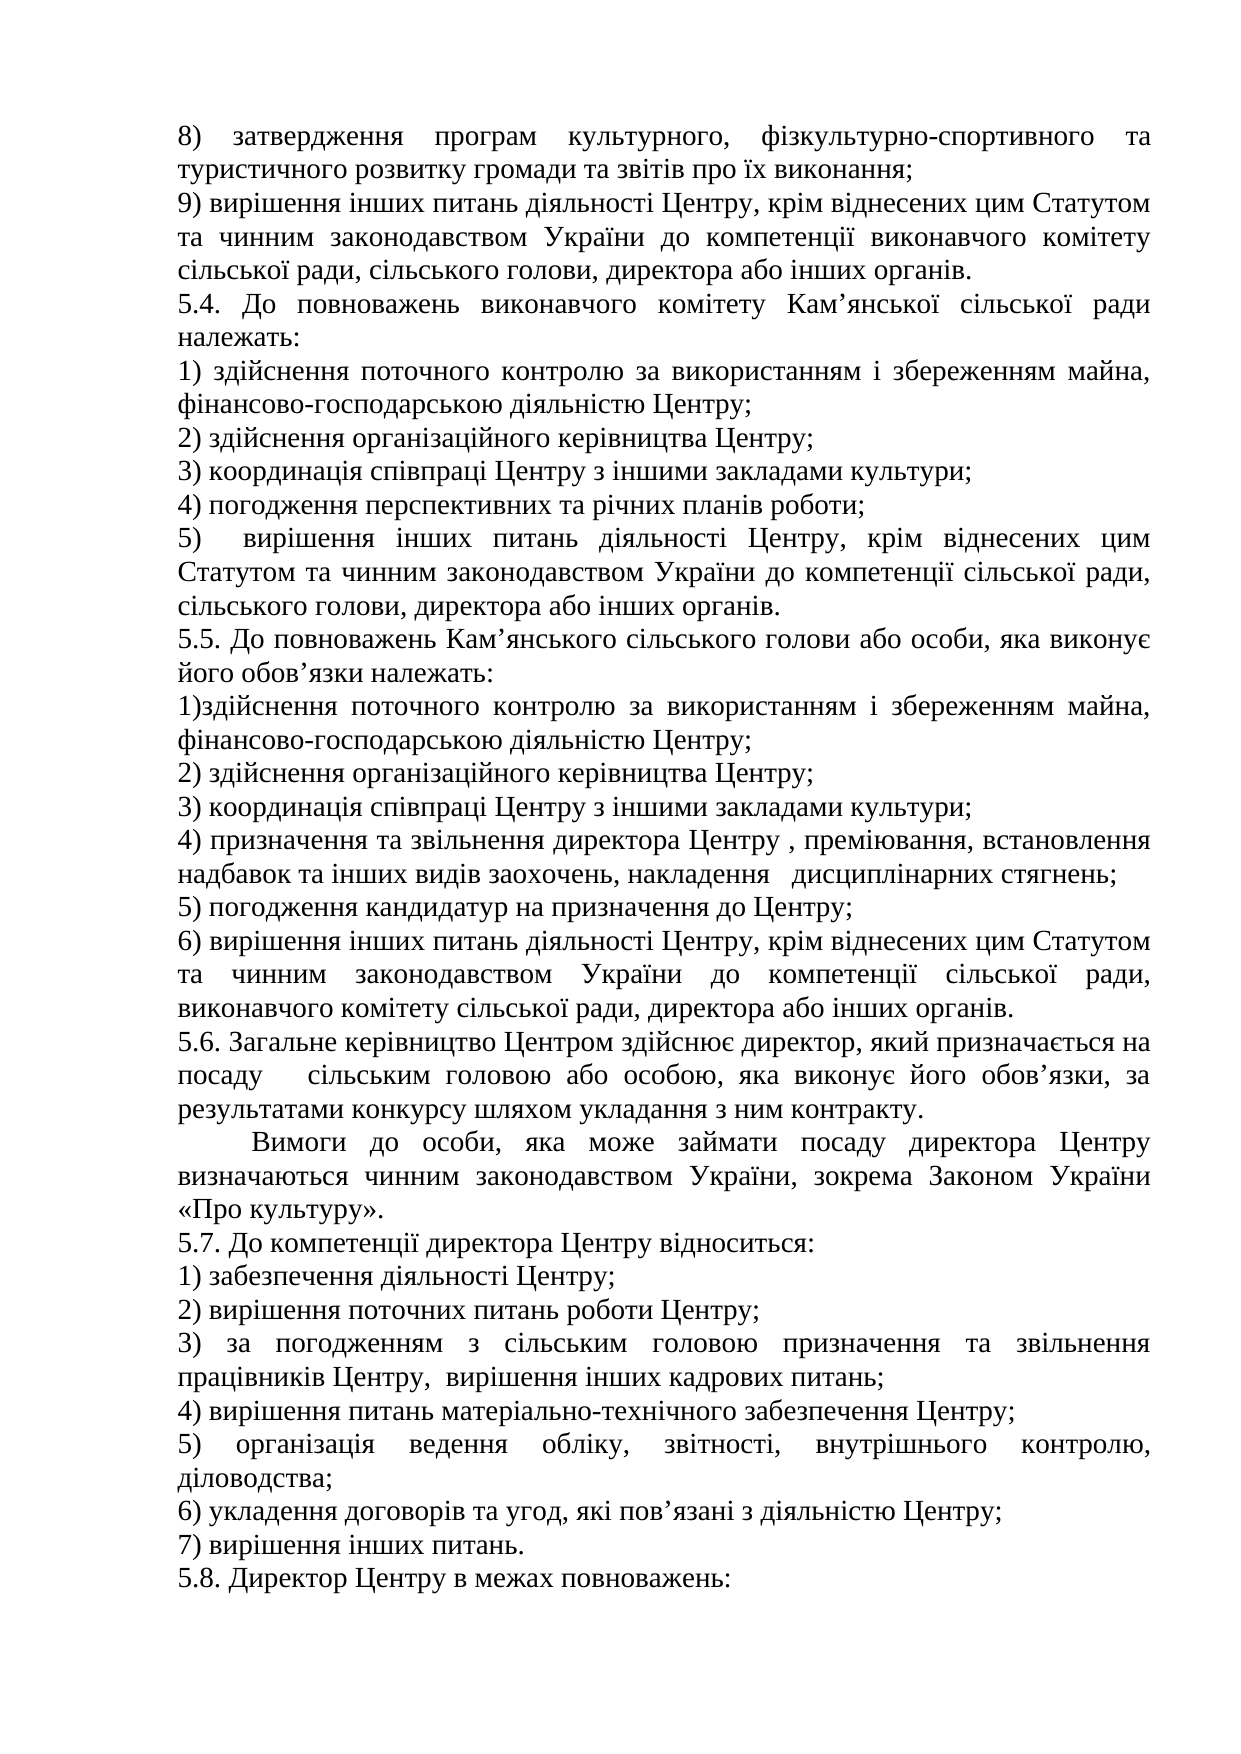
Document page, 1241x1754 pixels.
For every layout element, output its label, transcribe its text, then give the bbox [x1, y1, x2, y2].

text 6) укладення договорів та угод, які пов’язані з діяльністю Центру; [177, 1493, 1152, 1527]
text 2) вирішення поточних питань роботи Центру; [177, 1292, 1152, 1326]
text 7) вирішення інших питань. [177, 1527, 1152, 1560]
text 1) забезпечення діяльності Центру; [177, 1258, 1152, 1292]
text 8) затвердження програм культурного, фізкультурно-спортивного та туристичного розвитку громади та звітів про їх виконання; [177, 118, 1152, 185]
text 4) погодження перспективних та річних планів роботи; [177, 487, 1152, 521]
text 1)здійснення поточного контролю за використанням і збереженням майна, фінансово-господарською діяльністю Центру; [177, 688, 1152, 755]
text 5.8. Директор Центру в межах повноважень: [177, 1560, 1152, 1594]
text 3) координація співпраці Центру з іншими закладами культури; [177, 453, 1152, 487]
text 5.4. До повноважень виконавчого комітету Кам’янської сільської ради належать: [177, 286, 1152, 353]
text 3) координація співпраці Центру з іншими закладами культури; [177, 789, 1152, 822]
text 1) здійснення поточного контролю за використанням і збереженням майна, фінансово-господарською діяльністю Центру; [177, 353, 1152, 420]
text 5) організація ведення обліку, звітності, внутрішнього контролю, діловодства; [177, 1426, 1152, 1493]
text 5.7. До компетенції директора Центру відноситься: [177, 1225, 1152, 1258]
text 5) погодження кандидатур на призначення до Центру; [177, 889, 1152, 923]
text 2) здійснення організаційного керівництва Центру; [177, 755, 1152, 789]
text 9) вирішення інших питань діяльності Центру, крім віднесених цим Статутом та чинним законодавством України до компетенції виконавчого комітету сільської ради, сільського голови, директора або інших органів. [177, 185, 1152, 286]
text 4) призначення та звільнення директора Центру , преміювання, встановлення надбавок та інших видів заохочень, накладення дисциплінарних стягнень; [177, 822, 1152, 889]
text Вимоги до особи, яка може займати посаду директора Центру визначаються чинним законодавством України, зокрема Законом України «Про культуру». [177, 1124, 1152, 1225]
text 5) вирішення інших питань діяльності Центру, крім віднесених цим Статутом та чинним законодавством України до компетенції сільської ради, сільського голови, директора або інших органів. [177, 521, 1152, 621]
text 3) за погодженням з сільським головою призначення та звільнення працівників Центру, вирішення інших кадрових питань; [177, 1326, 1152, 1393]
text 5.5. До повноважень Кам’янського сільського голови або особи, яка виконує його обов’язки належать: [177, 621, 1152, 688]
text 6) вирішення інших питань діяльності Центру, крім віднесених цим Статутом та чинним законодавством України до компетенції сільської ради, виконавчого комітету сільської ради, директора або інших органів. [177, 923, 1152, 1024]
text 2) здійснення організаційного керівництва Центру; [177, 420, 1152, 453]
text 4) вирішення питань матеріально-технічного забезпечення Центру; [177, 1393, 1152, 1426]
text 5.6. Загальне керівництво Центром здійснює директор, який призначається на посаду сільським головою або особою, яка виконує його обов’язки, за результатами конкурсу шляхом укладання з ним контракту. [177, 1024, 1152, 1124]
